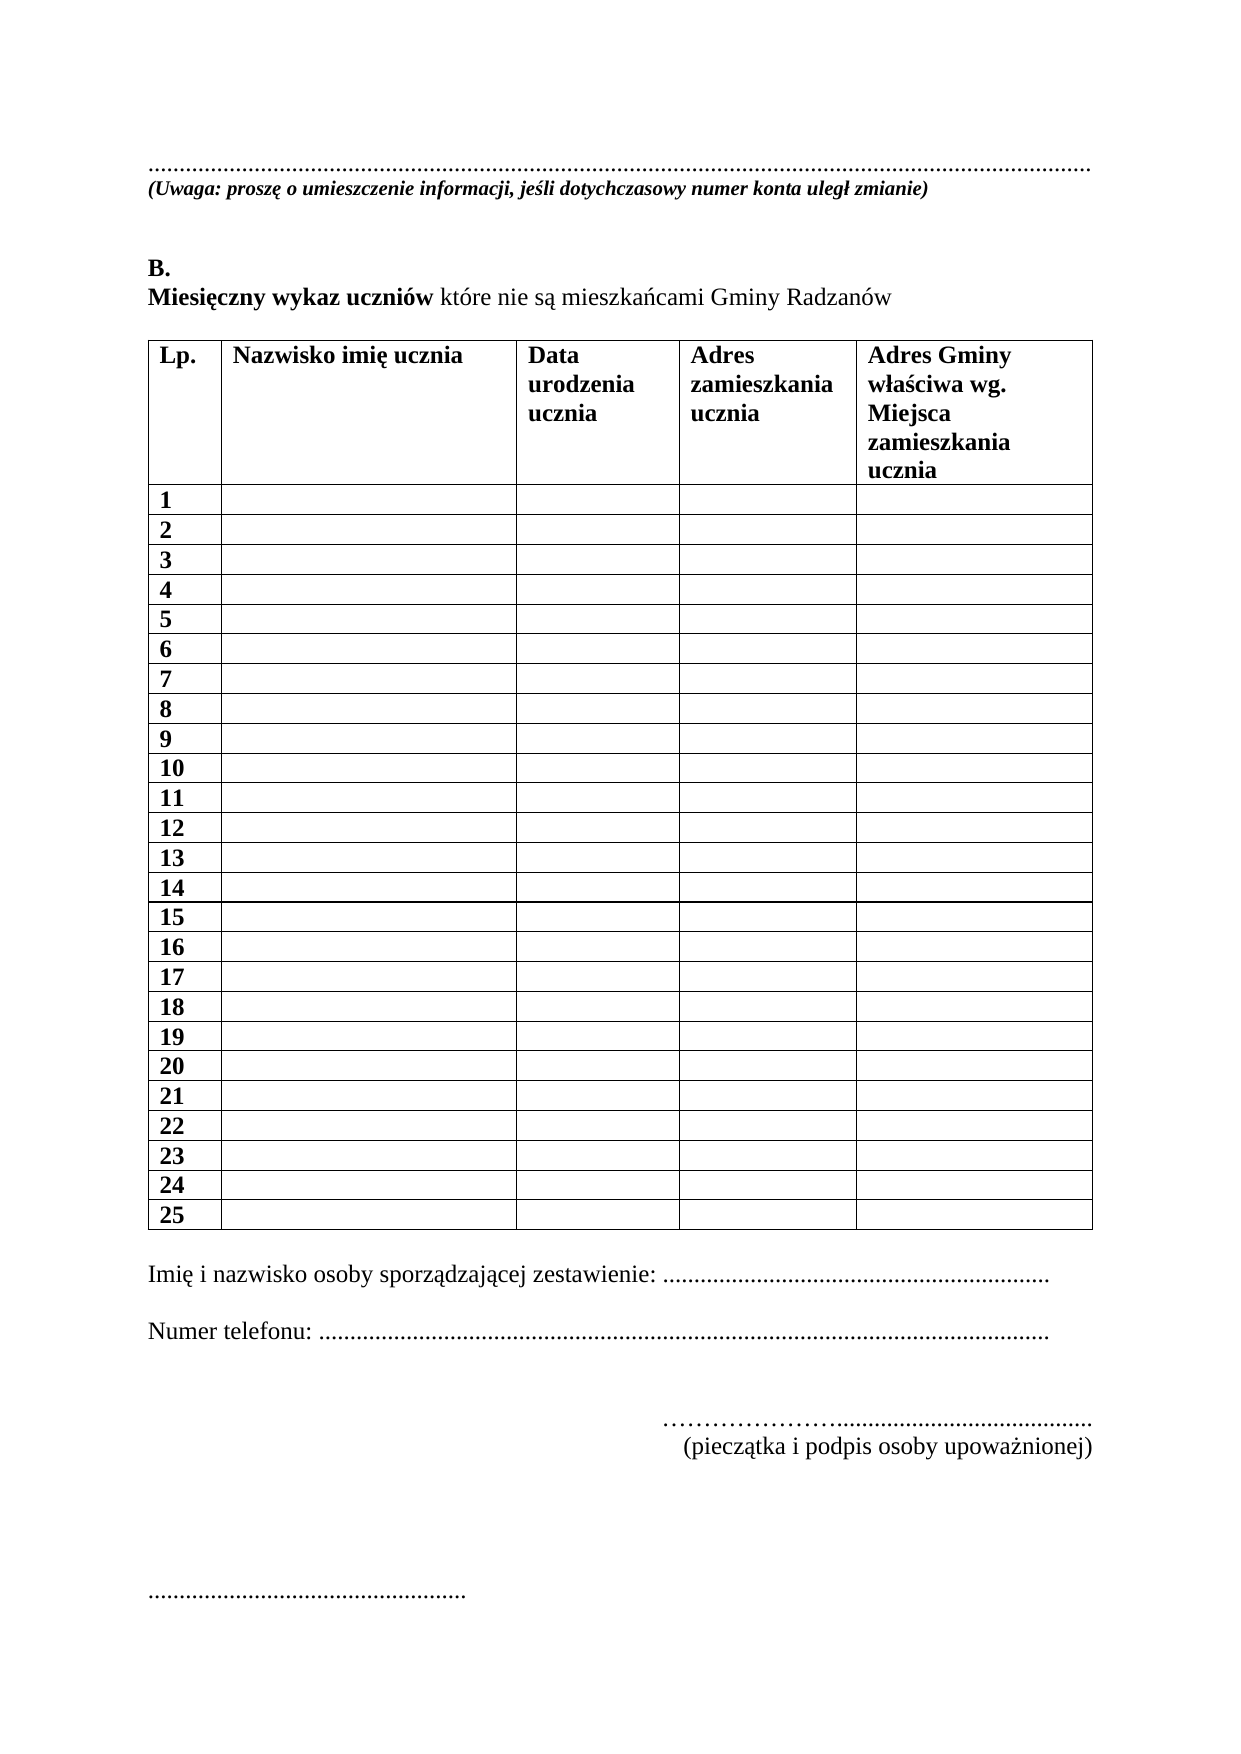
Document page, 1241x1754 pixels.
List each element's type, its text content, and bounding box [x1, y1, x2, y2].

table_cell [517, 1022, 679, 1050]
table_cell [517, 903, 679, 931]
table_cell [222, 515, 516, 544]
table_cell [680, 724, 856, 752]
table_cell [857, 1200, 1092, 1229]
table_cell 8 [149, 694, 221, 723]
text …………………......................................... [148, 1403, 1093, 1431]
table_cell [222, 754, 516, 782]
table_cell [222, 694, 516, 723]
table_cell [517, 813, 679, 842]
table_cell [680, 634, 856, 663]
table_cell [680, 485, 856, 514]
table_cell [222, 783, 516, 812]
table_cell 22 [149, 1111, 221, 1140]
table_cell 13 [149, 843, 221, 872]
table_cell [857, 1051, 1092, 1080]
table_cell 3 [149, 545, 221, 574]
table_cell [517, 873, 679, 901]
table_cell [680, 992, 856, 1021]
table_cell [517, 1111, 679, 1140]
text ................................................... [148, 1575, 1093, 1604]
table_cell [857, 485, 1092, 514]
table_cell [222, 1081, 516, 1110]
table_cell [857, 1111, 1092, 1140]
table_cell [680, 754, 856, 782]
table_cell [222, 903, 516, 931]
text (Uwaga: proszę o umieszczenie informacji, jeśli dotychczasowy numer konta uległ zmianie) [148, 176, 1093, 200]
table_cell [680, 545, 856, 574]
table_cell 14 [149, 873, 221, 901]
table_cell [857, 664, 1092, 693]
table_cell 11 [149, 783, 221, 812]
table_cell 7 [149, 664, 221, 693]
table_cell 2 [149, 515, 221, 544]
text (pieczątka i podpis osoby upoważnionej) [148, 1431, 1093, 1460]
table_cell 20 [149, 1051, 221, 1080]
table_cell [222, 1022, 516, 1050]
table_cell [857, 1141, 1092, 1169]
table_cell 4 [149, 575, 221, 603]
table_cell [517, 1051, 679, 1080]
table_cell [517, 992, 679, 1021]
table_cell 6 [149, 634, 221, 663]
table_cell [222, 873, 516, 901]
table_cell [222, 664, 516, 693]
table_cell [857, 634, 1092, 663]
table_cell [517, 1081, 679, 1110]
table_cell [857, 605, 1092, 633]
text Miesięczny wykaz uczniów które nie są mieszkańcami Gminy Radzanów [148, 282, 1093, 311]
table_cell [517, 664, 679, 693]
table_cell [857, 545, 1092, 574]
table_cell [680, 962, 856, 991]
table_cell 21 [149, 1081, 221, 1110]
table_cell [517, 1141, 679, 1169]
table_cell [517, 783, 679, 812]
table_cell 18 [149, 992, 221, 1021]
text Imię i nazwisko osoby sporządzającej zestawienie: .............................................................. [148, 1259, 1093, 1288]
table_cell [222, 724, 516, 752]
table_cell [857, 1022, 1092, 1050]
text B. [148, 253, 1093, 282]
table_cell 19 [149, 1022, 221, 1050]
table_cell 9 [149, 724, 221, 752]
table_cell [222, 545, 516, 574]
table_cell [857, 873, 1092, 901]
table_cell 25 [149, 1200, 221, 1229]
table_cell [517, 605, 679, 633]
table_cell [222, 1051, 516, 1080]
table_cell 10 [149, 754, 221, 782]
table_cell [222, 575, 516, 603]
table_cell [857, 932, 1092, 961]
table_cell [680, 1171, 856, 1199]
table_cell [517, 1200, 679, 1229]
table_cell [857, 783, 1092, 812]
table_cell [517, 1171, 679, 1199]
table_header Data urodzenia ucznia [517, 341, 679, 484]
table_cell 17 [149, 962, 221, 991]
table_cell [680, 664, 856, 693]
table_cell [857, 575, 1092, 603]
table_cell [680, 903, 856, 931]
table_cell [857, 903, 1092, 931]
table_cell 24 [149, 1171, 221, 1199]
table_cell [857, 1171, 1092, 1199]
table_header Adres Gminy właściwa wg. Miejsca zamieszkania ucznia [857, 341, 1092, 484]
table_cell 5 [149, 605, 221, 633]
table_cell [680, 694, 856, 723]
table_cell [857, 694, 1092, 723]
table_cell [222, 992, 516, 1021]
table_cell [857, 843, 1092, 872]
table_cell [222, 1141, 516, 1169]
table_cell [680, 1081, 856, 1110]
table_cell [680, 783, 856, 812]
table_cell [222, 962, 516, 991]
table_cell [680, 843, 856, 872]
table_cell [680, 1200, 856, 1229]
table_cell 1 [149, 485, 221, 514]
table_cell [680, 1022, 856, 1050]
table_cell [517, 932, 679, 961]
table_cell [680, 932, 856, 961]
table_cell [517, 485, 679, 514]
table_cell [680, 515, 856, 544]
table_cell [517, 545, 679, 574]
table_cell [517, 754, 679, 782]
table_cell [517, 962, 679, 991]
table_cell [857, 962, 1092, 991]
table_cell [680, 1111, 856, 1140]
table_cell [680, 1051, 856, 1080]
table_header Adres zamieszkania ucznia [680, 341, 856, 484]
table_cell [857, 515, 1092, 544]
table_cell [680, 813, 856, 842]
table_cell [517, 634, 679, 663]
table_cell [857, 992, 1092, 1021]
table_cell [517, 694, 679, 723]
table_cell [680, 873, 856, 901]
table_cell [680, 1141, 856, 1169]
table_header Nazwisko imię ucznia [222, 341, 516, 484]
text Numer telefonu: ..................................................................................................................... [148, 1316, 1093, 1345]
table_cell [222, 605, 516, 633]
table_cell [222, 813, 516, 842]
table_cell [222, 634, 516, 663]
table_cell [222, 932, 516, 961]
table_cell [222, 1200, 516, 1229]
table_cell [222, 485, 516, 514]
table_cell 12 [149, 813, 221, 842]
table_cell [857, 754, 1092, 782]
table_cell [857, 1081, 1092, 1110]
table_cell [222, 1111, 516, 1140]
table_cell [517, 515, 679, 544]
table_cell [517, 575, 679, 603]
table_cell 15 [149, 903, 221, 931]
table_header Lp. [149, 341, 221, 484]
table_cell [680, 575, 856, 603]
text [148, 148, 1093, 176]
table_cell [857, 724, 1092, 752]
table_cell [857, 813, 1092, 842]
table_cell 23 [149, 1141, 221, 1169]
table_cell [222, 1171, 516, 1199]
table_cell 16 [149, 932, 221, 961]
table_cell [680, 605, 856, 633]
table_cell [517, 843, 679, 872]
table_cell [222, 843, 516, 872]
table_cell [517, 724, 679, 752]
